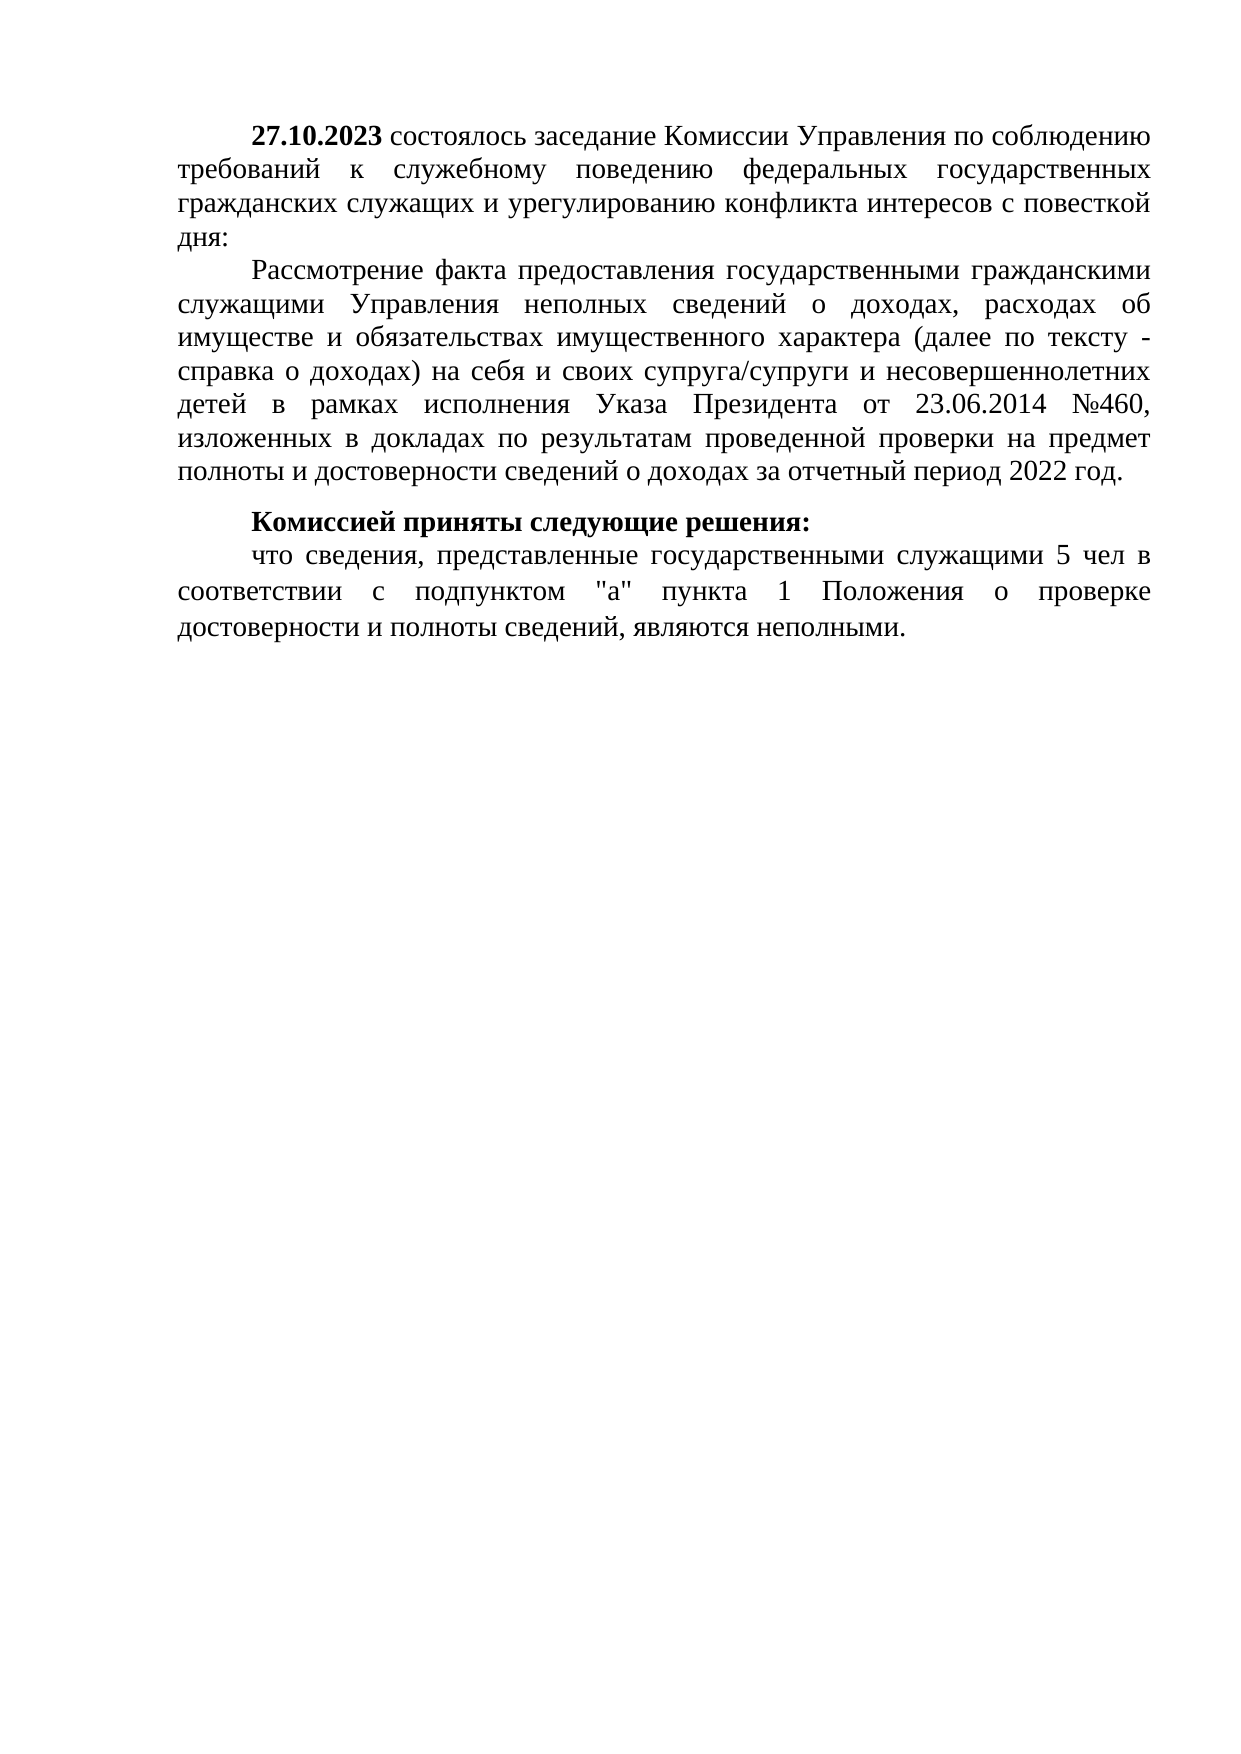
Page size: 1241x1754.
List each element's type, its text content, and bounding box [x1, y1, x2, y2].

text Комиссией приняты следующие решения: [177, 504, 1152, 537]
text Рассмотрение факта предоставления государственными гражданскими служащими Управления неполных сведений о доходах, расходах об имуществе и обязательствах имущественного характера (далее по тексту - справка о доходах) на себя и своих супруга/супруги и несовершеннолетних детей в рамках исполнения Указа Президента от 23.06.2014 №460, изложенных в докладах по результатам проведенной проверки на предмет полноты и достоверности сведений о доходах за отчетный период 2022 год. [177, 252, 1152, 487]
text что сведения, представленные государственными служащими 5 чел в соответствии с подпунктом "а" пункта 1 Положения о проверке достоверности и полноты сведений, являются неполными. [177, 537, 1152, 643]
text 27.10.2023 состоялось заседание Комиссии Управления по соблюдению требований к служебному поведению федеральных государственных гражданских служащих и урегулированию конфликта интересов с повесткой дня: [177, 118, 1152, 252]
